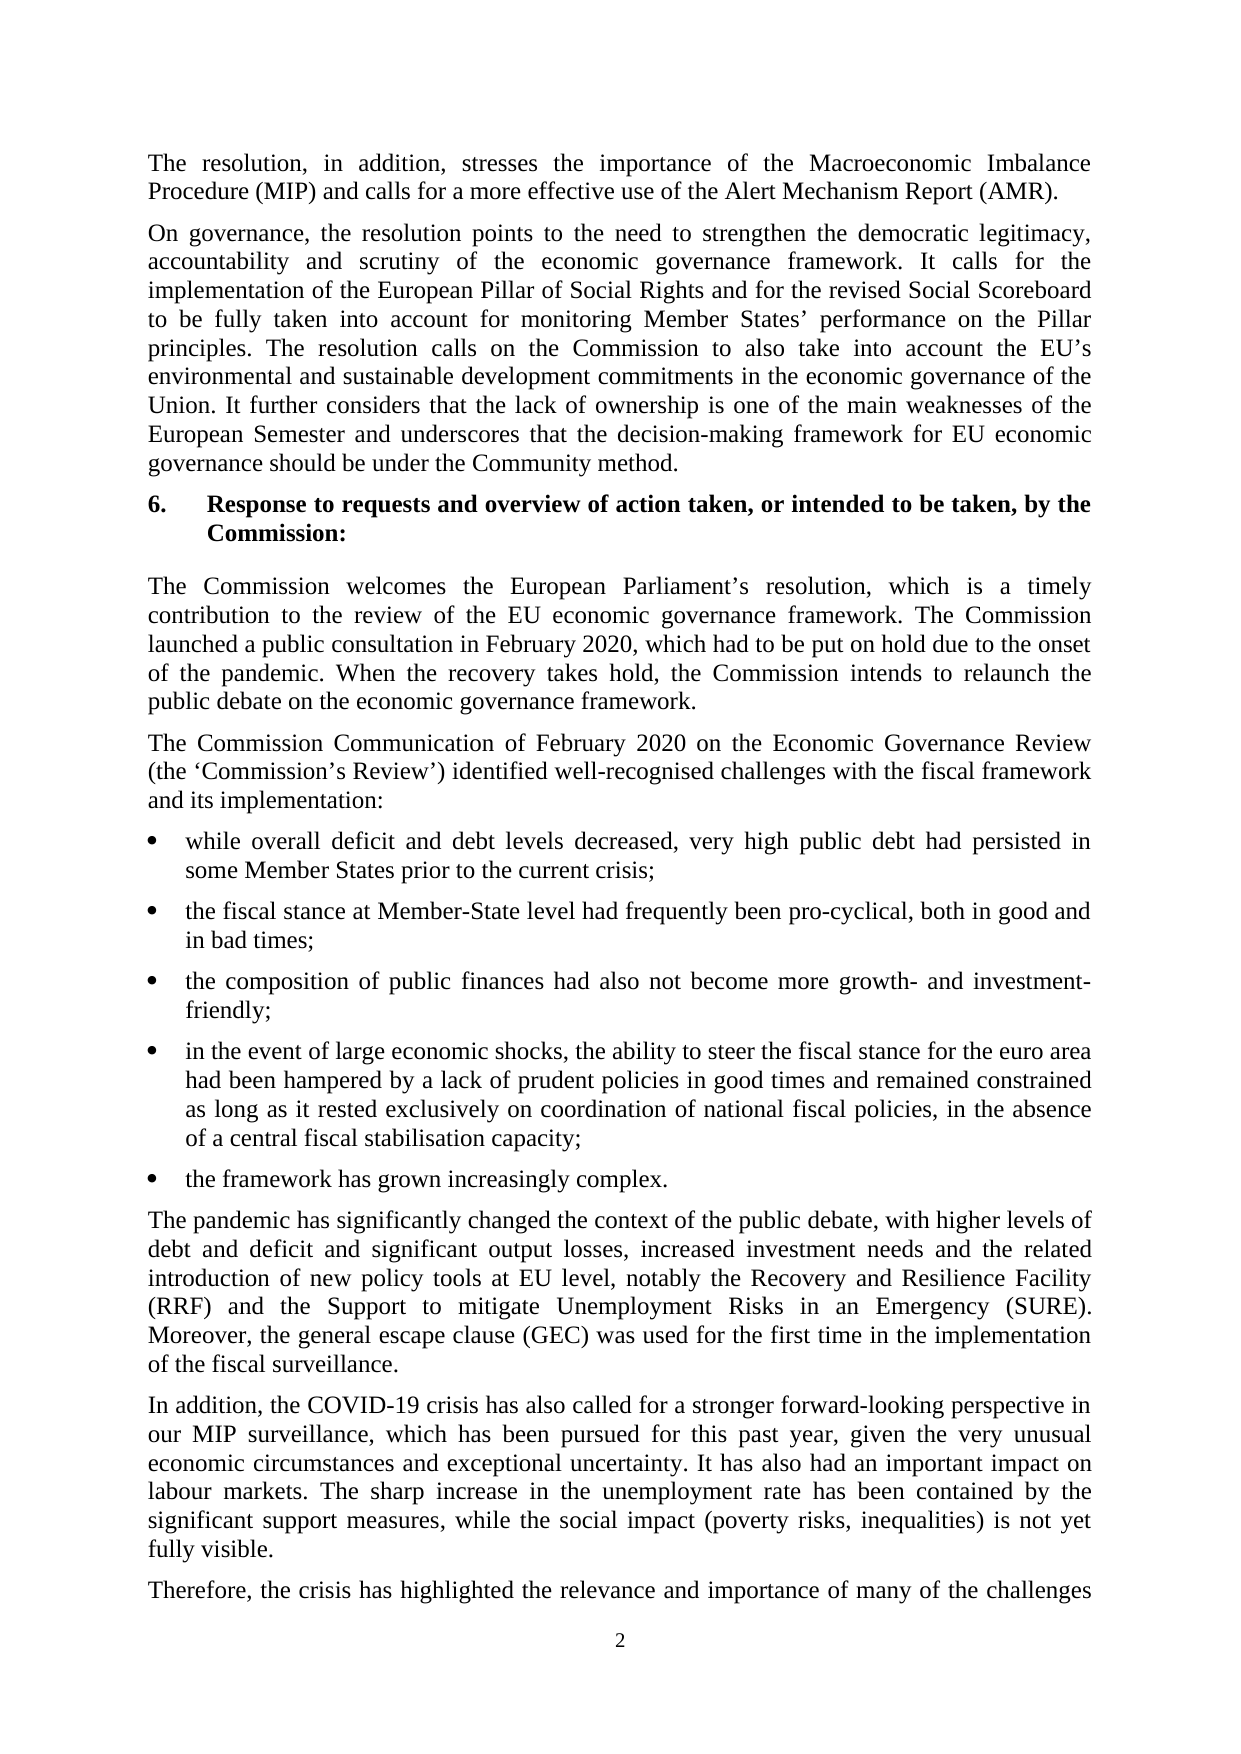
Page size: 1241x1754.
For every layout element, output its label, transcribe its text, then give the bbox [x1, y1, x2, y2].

list the composition of public finances had also not become more growth- and investment-friendly; [148, 966, 1093, 1024]
list the fiscal stance at Member-State level had frequently been pro-cyclical, both in good and in bad times; [148, 896, 1093, 954]
list Response to requests and overview of action taken, or intended to be taken, by the Commission: [148, 489, 1093, 546]
text On governance, the resolution points to the need to strengthen the democratic legitimacy, accountability and scrutiny of the economic governance framework. It calls for the implementation of the European Pillar of Social Rights and for the revised Social Scoreboard to be fully taken into account for monitoring Member States’ performance on the Pillar principles. The resolution calls on the Commission to also take into account the EU’s environmental and sustainable development commitments in the economic governance of the Union. It further considers that the lack of ownership is one of the main weaknesses of the European Semester and underscores that the decision-making framework for EU economic governance should be under the Community method. [148, 218, 1093, 476]
text The Commission Communication of February 2020 on the Economic Governance Review (the ‘Commission’s Review’) identified well-recognised challenges with the fiscal framework and its implementation: [148, 728, 1093, 814]
list the framework has grown increasingly complex. [148, 1164, 1093, 1193]
list in the event of large economic shocks, the ability to steer the fiscal stance for the euro area had been hampered by a lack of prudent policies in good times and remained constrained as long as it rested exclusively on coordination of national fiscal policies, in the absence of a central fiscal stabilisation capacity; [148, 1036, 1093, 1151]
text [148, 1575, 1093, 1604]
text The resolution, in addition, stresses the importance of the Macroeconomic Imbalance Procedure (MIP) and calls for a more effective use of the Alert Mechanism Report (AMR). [148, 148, 1093, 205]
text In addition, the COVID-19 crisis has also called for a stronger forward-looking perspective in our MIP surveillance, which has been pursued for this past year, given the very unusual economic circumstances and exceptional uncertainty. It has also had an important impact on labour markets. The sharp increase in the unemployment rate has been contained by the significant support measures, while the social impact (poverty risks, inequalities) is not yet fully visible. [148, 1390, 1093, 1563]
text The pandemic has significantly changed the context of the public debate, with higher levels of debt and deficit and significant output losses, increased investment needs and the related introduction of new policy tools at EU level, notably the Recovery and Resilience Facility (RRF) and the Support to mitigate Unemployment Risks in an Emergency (SURE). Moreover, the general escape clause (GEC) was used for the first time in the implementation of the fiscal surveillance. [148, 1205, 1093, 1378]
text The Commission welcomes the European Parliament’s resolution, which is a timely contribution to the review of the EU economic governance framework. The Commission launched a public consultation in February 2020, which had to be put on hold due to the onset of the pandemic. When the recovery takes hold, the Commission intends to relaunch the public debate on the economic governance framework. [148, 571, 1093, 715]
list while overall deficit and debt levels decreased, very high public debt had persisted in some Member States prior to the current crisis; [148, 826, 1093, 884]
